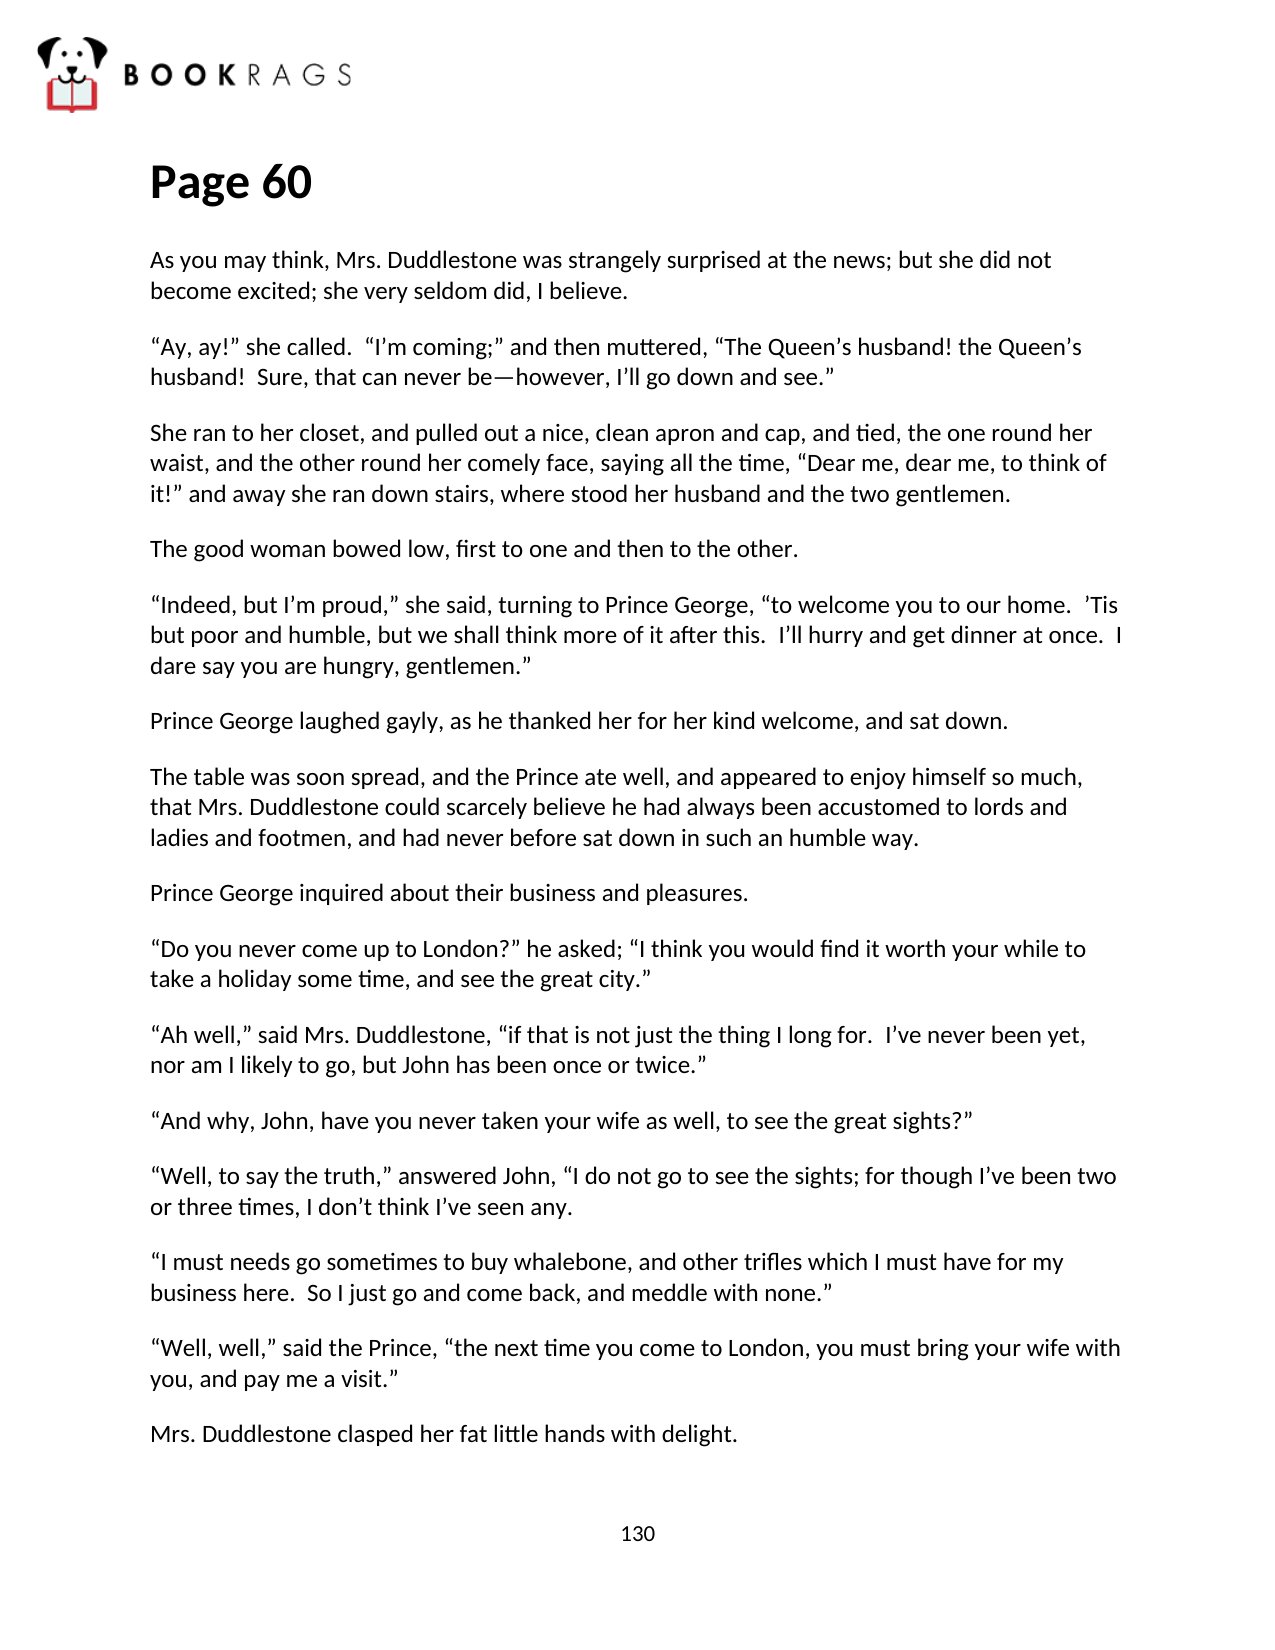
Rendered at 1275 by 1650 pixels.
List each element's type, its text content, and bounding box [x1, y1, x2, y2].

text “Do you never come up to London?” he asked; “I think you would find it worth your while to take a holiday some time, and see the great city.” [150, 933, 1125, 994]
picture [37, 37, 351, 113]
text Mrs. Duddlestone clasped her fat little hands with delight. [150, 1419, 1125, 1449]
text She ran to her closet, and pulled out a nice, clean apron and cap, and tied, the one round her waist, and the other round her comely face, saying all the time, “Dear me, dear me, to think of it!” and away she ran down stairs, where stood her husband and the two gentlemen. [150, 417, 1125, 508]
text “Well, to say the truth,” answered John, “I do not go to see the sights; for though I’ve been two or three times, I don’t think I’ve seen any. [150, 1161, 1125, 1222]
text “Indeed, but I’m proud,” she said, turning to Prince George, “to welcome you to our home. ’Tis but poor and humble, but we shall think more of it after this. I’ll hurry and get dinner at once. I dare say you are hungry, gentlemen.” [150, 589, 1125, 680]
text Prince George laughed gayly, as he thanked her for her kind welcome, and sat down. [150, 705, 1125, 736]
text Prince George inquired about their business and pleasures. [150, 877, 1125, 908]
text “Well, well,” said the Prince, “the next time you come to London, you must bring your wife with you, and pay me a visit.” [150, 1333, 1125, 1394]
text “And why, John, have you never taken your wife as well, to see the great sights?” [150, 1105, 1125, 1136]
text “I must needs go sometimes to buy whalebone, and other trifles which I must have for my business here. So I just go and come back, and meddle with none.” [150, 1247, 1125, 1308]
text The table was soon spread, and the Prince ate well, and appeared to enjoy himself so much, that Mrs. Duddlestone could scarcely believe he had always been accustomed to lords and ladies and footmen, and had never before sat down in such an humble way. [150, 761, 1125, 852]
text The good woman bowed low, first to one and then to the other. [150, 533, 1125, 564]
text Page 60 [150, 150, 1125, 211]
text As you may think, Mrs. Duddlestone was strangely surprised at the news; but she did not become excited; she very seldom did, I believe. [150, 244, 1125, 306]
text “Ah well,” said Mrs. Duddlestone, “if that is not just the thing I long for. I’ve never been yet, nor am I likely to go, but John has been once or twice.” [150, 1019, 1125, 1080]
text “Ay, ay!” she called. “I’m coming;” and then muttered, “The Queen’s husband! the Queen’s husband! Sure, that can never be—­however, I’ll go down and see.” [150, 331, 1125, 392]
